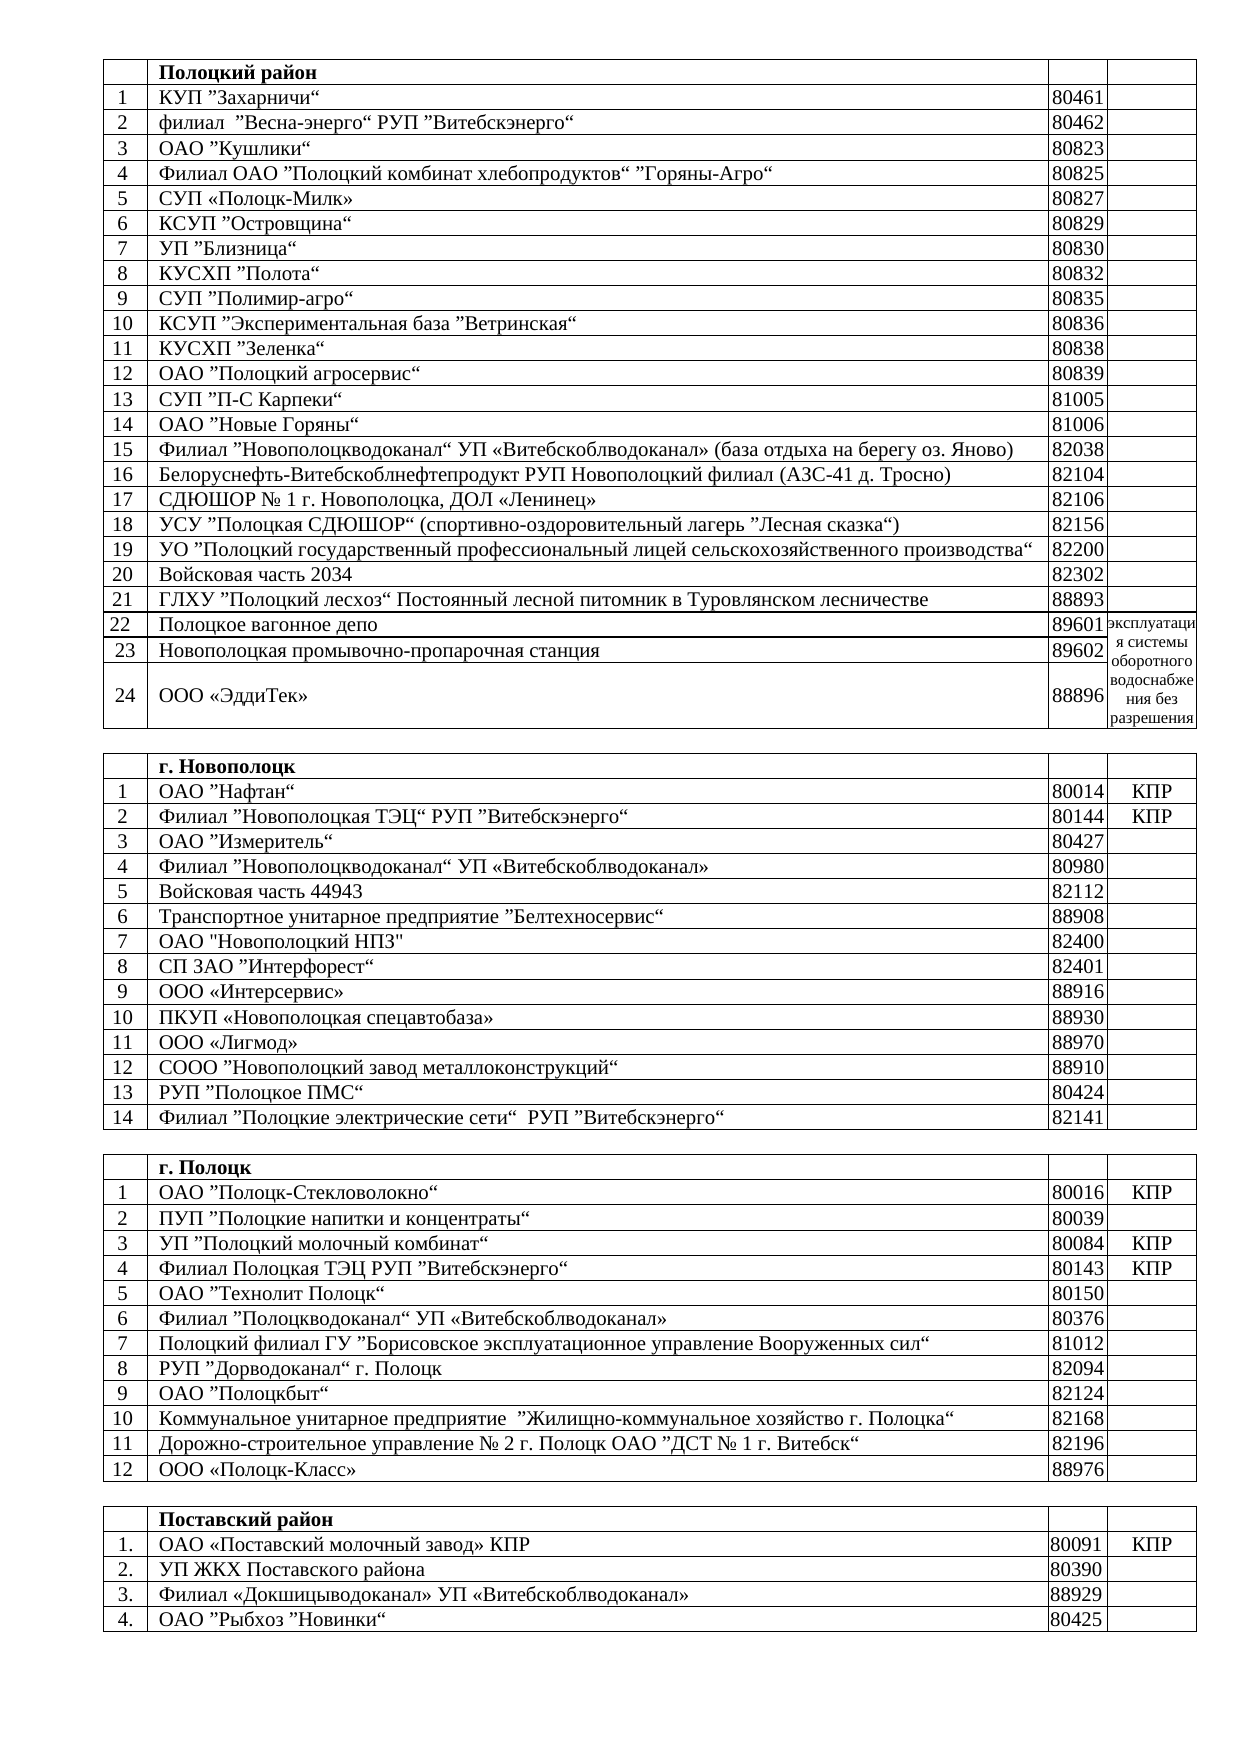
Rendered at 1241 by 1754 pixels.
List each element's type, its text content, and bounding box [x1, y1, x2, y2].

table_cell 2 [104, 1205, 147, 1229]
table_cell 82038 [1049, 437, 1107, 461]
table_cell 80424 [1049, 1080, 1107, 1104]
table_cell 1 [104, 1180, 147, 1204]
table_header Поставский район [148, 1507, 1048, 1531]
table_cell ОАО ”Полоцкий агросервис“ [148, 361, 1048, 385]
table_cell 13 [104, 1080, 147, 1104]
table_cell 13 [104, 386, 147, 411]
table_cell [1108, 487, 1196, 511]
table_cell Полоцкое вагонное депо [148, 613, 1048, 636]
table_header [1108, 754, 1196, 778]
table_cell УП ”Полоцкий молочный комбинат“ [148, 1231, 1048, 1254]
table_cell 4 [104, 161, 147, 184]
table_cell 80829 [1049, 211, 1107, 235]
table_cell [1108, 854, 1196, 878]
table_cell [1108, 929, 1196, 953]
table_cell КПР [1108, 1256, 1196, 1280]
table_cell КУСХП ”Полота“ [148, 261, 1048, 285]
table_cell [1108, 261, 1196, 285]
table_cell 82302 [1049, 562, 1107, 586]
table_cell 9 [104, 980, 147, 1003]
table_cell 16 [104, 462, 147, 486]
table_cell 80823 [1049, 135, 1107, 159]
table_cell [1108, 311, 1196, 335]
table_cell 6 [104, 1306, 147, 1330]
table_cell 9 [104, 286, 147, 310]
table_cell 82112 [1049, 879, 1107, 903]
table_cell 80150 [1049, 1281, 1107, 1305]
table_cell ПКУП «Новополоцкая спецавтобаза» [148, 1005, 1048, 1029]
table_cell [1108, 1557, 1196, 1581]
table_cell 80461 [1049, 85, 1107, 109]
table_cell 80144 [1049, 804, 1107, 828]
table_cell 5 [104, 879, 147, 903]
table_cell 80016 [1049, 1180, 1107, 1204]
table_cell КПР [1108, 1231, 1196, 1254]
table_cell 1 [104, 779, 147, 803]
table_cell Филиал ”Полоцкводоканал“ УП «Витебскоблводоканал» [148, 1306, 1048, 1330]
table_header [1049, 1155, 1107, 1179]
table_cell 82124 [1049, 1381, 1107, 1405]
table_cell 82168 [1049, 1406, 1107, 1430]
table_cell Филиал ”Полоцкие электрические сети“ РУП ”Витебскэнерго“ [148, 1105, 1048, 1129]
table_cell 19 [104, 537, 147, 561]
table_cell 82104 [1049, 462, 1107, 486]
table_cell 4. [104, 1607, 147, 1631]
table_cell 11 [104, 1431, 147, 1455]
table_cell [1108, 211, 1196, 235]
table_cell [1108, 1105, 1196, 1129]
table_cell 20 [104, 562, 147, 586]
table_header [104, 1155, 147, 1179]
table_cell 89602 [1049, 638, 1107, 662]
table_cell КУП ”Захарничи“ [148, 85, 1048, 109]
table_cell 10 [104, 1406, 147, 1430]
table_cell ОАО ”Кушлики“ [148, 135, 1048, 159]
table_cell 5 [104, 186, 147, 210]
table_cell [1108, 286, 1196, 310]
table_cell [1108, 879, 1196, 903]
table_cell 80825 [1049, 161, 1107, 184]
table_cell СУП ”Полимир-агро“ [148, 286, 1048, 310]
table_cell [1108, 437, 1196, 461]
table_header [1108, 1507, 1196, 1531]
table_header [1108, 1155, 1196, 1179]
table_cell 80376 [1049, 1306, 1107, 1330]
table_cell [1108, 135, 1196, 159]
table_cell [1108, 412, 1196, 436]
table_cell 89601 [1049, 613, 1107, 636]
table_header [104, 1507, 147, 1531]
table_cell 80836 [1049, 311, 1107, 335]
table_cell [1108, 1055, 1196, 1079]
table_cell 23 [104, 638, 147, 662]
table_cell 8 [104, 261, 147, 285]
table_header [1049, 60, 1107, 84]
table_cell КСУП ”Экспериментальная база ”Ветринская“ [148, 311, 1048, 335]
table_cell 80143 [1049, 1256, 1107, 1280]
table_cell [1108, 161, 1196, 184]
table_cell 80835 [1049, 286, 1107, 310]
table_cell Филиал ”Новополоцкводоканал“ УП «Витебскоблводоканал» (база отдыха на берегу оз. Яново) [148, 437, 1048, 461]
table_cell [1108, 462, 1196, 486]
table_cell 8 [104, 954, 147, 978]
table_cell [1108, 904, 1196, 928]
table_cell 82400 [1049, 929, 1107, 953]
table_cell [1108, 1456, 1196, 1481]
table_cell 10 [104, 1005, 147, 1029]
table_cell 2. [104, 1557, 147, 1581]
table_cell 80014 [1049, 779, 1107, 803]
table_cell [1108, 236, 1196, 260]
table_cell 10 [104, 311, 147, 335]
table_cell [1108, 85, 1196, 109]
table_cell 22 [104, 613, 147, 636]
table_cell 2 [104, 110, 147, 134]
table_cell [1108, 1080, 1196, 1104]
table_cell 5 [104, 1281, 147, 1305]
table_cell [1108, 1306, 1196, 1330]
table_cell 80084 [1049, 1231, 1107, 1254]
table_cell 80980 [1049, 854, 1107, 878]
table_cell [1108, 1406, 1196, 1430]
table_cell Новополоцкая промывочно-пропарочная станция [148, 638, 1048, 662]
table_cell [1108, 587, 1196, 611]
table_cell 80827 [1049, 186, 1107, 210]
table_cell [1108, 1030, 1196, 1054]
table_cell 18 [104, 512, 147, 536]
table_cell УО ”Полоцкий государственный профессиональный лицей сельскохозяйственного производства“ [148, 537, 1048, 561]
table_cell 80091 [1049, 1532, 1107, 1556]
table_cell 80427 [1049, 829, 1107, 853]
table_cell 80425 [1049, 1607, 1107, 1631]
table_cell 81012 [1049, 1331, 1107, 1355]
table_cell 3 [104, 135, 147, 159]
table_cell 15 [104, 437, 147, 461]
table_cell ОАО ”Новые Горяны“ [148, 412, 1048, 436]
table_cell 82094 [1049, 1356, 1107, 1380]
table_cell ОАО «Поставский молочный завод» КПР [148, 1532, 1048, 1556]
table_cell 88970 [1049, 1030, 1107, 1054]
table_cell ОАО ”Измеритель“ [148, 829, 1048, 853]
table_cell ОАО "Новополоцкий НПЗ" [148, 929, 1048, 953]
table_cell филиал ”Весна-энерго“ РУП ”Витебскэнерго“ [148, 110, 1048, 134]
table_cell [1108, 1431, 1196, 1455]
table_header [1108, 60, 1196, 84]
table_cell 88929 [1049, 1582, 1107, 1606]
table_cell 7 [104, 236, 147, 260]
table_cell Дорожно-строительное управление № 2 г. Полоцк ОАО ”ДСТ № 1 г. Витебск“ [148, 1431, 1048, 1455]
table_cell ООО «Полоцк-Класс» [148, 1456, 1048, 1481]
table_header [1049, 1507, 1107, 1531]
table_cell 88910 [1049, 1055, 1107, 1079]
table_cell 82156 [1049, 512, 1107, 536]
table_cell ПУП ”Полоцкие напитки и концентраты“ [148, 1205, 1048, 1229]
table_cell 88908 [1049, 904, 1107, 928]
table_cell [1108, 1381, 1196, 1405]
table_cell 88896 [1049, 663, 1107, 727]
table_cell 81005 [1049, 386, 1107, 411]
table_cell 14 [104, 412, 147, 436]
table_cell 80830 [1049, 236, 1107, 260]
table_cell КПР [1108, 779, 1196, 803]
table_cell Филиал ОАО ”Полоцкий комбинат хлебопродуктов“ ”Горяны-Агро“ [148, 161, 1048, 184]
table_cell [1108, 361, 1196, 385]
table_cell 7 [104, 1331, 147, 1355]
table_cell 82141 [1049, 1105, 1107, 1129]
table_cell 1. [104, 1532, 147, 1556]
table_cell ООО «ЭддиТек» [148, 663, 1048, 727]
table_cell [1108, 1331, 1196, 1355]
table_cell ГЛХУ ”Полоцкий лесхоз“ Постоянный лесной питомник в Туровлянском лесничестве [148, 587, 1048, 611]
table_cell [1108, 336, 1196, 360]
table_cell ОАО ”Полоцкбыт“ [148, 1381, 1048, 1405]
table_cell 6 [104, 904, 147, 928]
table_cell 88893 [1049, 587, 1107, 611]
table_cell КПР [1108, 804, 1196, 828]
table_cell [1108, 1005, 1196, 1029]
table_cell 81006 [1049, 412, 1107, 436]
table_cell КУСХП ”Зеленка“ [148, 336, 1048, 360]
table_cell 12 [104, 1456, 147, 1481]
table_cell 80390 [1049, 1557, 1107, 1581]
table_cell 12 [104, 361, 147, 385]
table_cell 2 [104, 804, 147, 828]
table_cell 88930 [1049, 1005, 1107, 1029]
table_header [1049, 754, 1107, 778]
table_cell эксплуатация системы оборотного водоснабжения без разрешения [1108, 613, 1196, 727]
table_cell 80832 [1049, 261, 1107, 285]
table_cell 3 [104, 829, 147, 853]
table_cell 11 [104, 336, 147, 360]
table_cell 24 [104, 663, 147, 727]
table_cell ООО «Интерсервис» [148, 980, 1048, 1003]
table_cell КПР [1108, 1532, 1196, 1556]
table_cell 9 [104, 1381, 147, 1405]
table_cell 1 [104, 85, 147, 109]
table_cell [1108, 1582, 1196, 1606]
table_cell 88976 [1049, 1456, 1107, 1481]
table_header Полоцкий район [148, 60, 1048, 84]
table_cell Войсковая часть 44943 [148, 879, 1048, 903]
table_cell ОАО ”Нафтан“ [148, 779, 1048, 803]
table_cell СУП «Полоцк-Милк» [148, 186, 1048, 210]
table_cell 82106 [1049, 487, 1107, 511]
table_cell 11 [104, 1030, 147, 1054]
table_cell Филиал «Докшицыводоканал» УП «Витебскоблводоканал» [148, 1582, 1048, 1606]
table_cell 12 [104, 1055, 147, 1079]
table_cell 82401 [1049, 954, 1107, 978]
table_header г. Полоцк [148, 1155, 1048, 1179]
table_cell 82196 [1049, 1431, 1107, 1455]
table_cell ООО «Лигмод» [148, 1030, 1048, 1054]
table_cell КПР [1108, 1180, 1196, 1204]
table_cell 88916 [1049, 980, 1107, 1003]
table_cell 17 [104, 487, 147, 511]
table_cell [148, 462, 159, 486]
table_cell РУП ”Полоцкое ПМС“ [148, 1080, 1048, 1104]
table_cell 80462 [1049, 110, 1107, 134]
table_cell СП ЗАО ”Интерфорест“ [148, 954, 1048, 978]
table_cell [1108, 386, 1196, 411]
table_cell Транспортное унитарное предприятие ”Белтехносервис“ [148, 904, 1048, 928]
table_cell 3. [104, 1582, 147, 1606]
table_cell [1108, 954, 1196, 978]
table_cell [1108, 980, 1196, 1003]
table_cell 80838 [1049, 336, 1107, 360]
table_cell 14 [104, 1105, 147, 1129]
table_cell [1108, 1607, 1196, 1631]
table_cell 80839 [1049, 361, 1107, 385]
table_cell УП ”Близница“ [148, 236, 1048, 260]
table_cell [1108, 829, 1196, 853]
table_cell СООО ”Новополоцкий завод металлоконструкций“ [148, 1055, 1048, 1079]
table_cell [1108, 1205, 1196, 1229]
table_header г. Новополоцк [148, 754, 1048, 778]
table_cell Филиал Полоцкая ТЭЦ РУП ”Витебскэнерго“ [148, 1256, 1048, 1280]
table_cell УСУ ”Полоцкая СДЮШОР“ (спортивно-оздоровительный лагерь ”Лесная сказка“) [148, 512, 1048, 536]
table_cell [1108, 512, 1196, 536]
table_header [104, 754, 147, 778]
table_cell Войсковая часть 2034 [148, 562, 1048, 586]
table_cell Полоцкий филиал ГУ ”Борисовское эксплуатационное управление Вооруженных сил“ [148, 1331, 1048, 1355]
table_cell 4 [104, 854, 147, 878]
table_cell [1108, 562, 1196, 586]
table_cell ОАО ”Технолит Полоцк“ [148, 1281, 1048, 1305]
table_cell 80039 [1049, 1205, 1107, 1229]
table_cell ОАО ”Рыбхоз ”Новинки“ [148, 1607, 1048, 1631]
table_cell 8 [104, 1356, 147, 1380]
table_cell 6 [104, 211, 147, 235]
table_cell Белоруснефть-Витебскоблнефтепродукт РУП Новополоцкий филиал (АЗС-41 д. Тросно) [774, 462, 1048, 486]
table_header [104, 60, 147, 84]
table_cell [1108, 186, 1196, 210]
table_cell [1108, 1356, 1196, 1380]
table_cell [1108, 1281, 1196, 1305]
table_cell СДЮШОР № 1 г. Новополоцка, ДОЛ «Ленинец» [148, 487, 1048, 511]
table_cell Филиал ”Новополоцкая ТЭЦ“ РУП ”Витебскэнерго“ [148, 804, 1048, 828]
table_cell [1108, 110, 1196, 134]
table_cell 21 [104, 587, 147, 611]
table_cell 82200 [1049, 537, 1107, 561]
table_cell [1108, 537, 1196, 561]
table_cell УП ЖКХ Поставского района [148, 1557, 1048, 1581]
table_cell 4 [104, 1256, 147, 1280]
table_cell КСУП ”Островщина“ [148, 211, 1048, 235]
table_cell 7 [104, 929, 147, 953]
table_cell СУП ”П-С Карпеки“ [148, 386, 1048, 411]
table_cell Филиал ”Новополоцкводоканал“ УП «Витебскоблводоканал» [148, 854, 1048, 878]
table_cell ОАО ”Полоцк-Стекловолокно“ [148, 1180, 1048, 1204]
table_cell Коммунальное унитарное предприятие ”Жилищно-коммунальное хозяйство г. Полоцка“ [148, 1406, 1048, 1430]
table_cell РУП ”Дорводоканал“ г. Полоцк [148, 1356, 1048, 1380]
table_cell 3 [104, 1231, 147, 1254]
